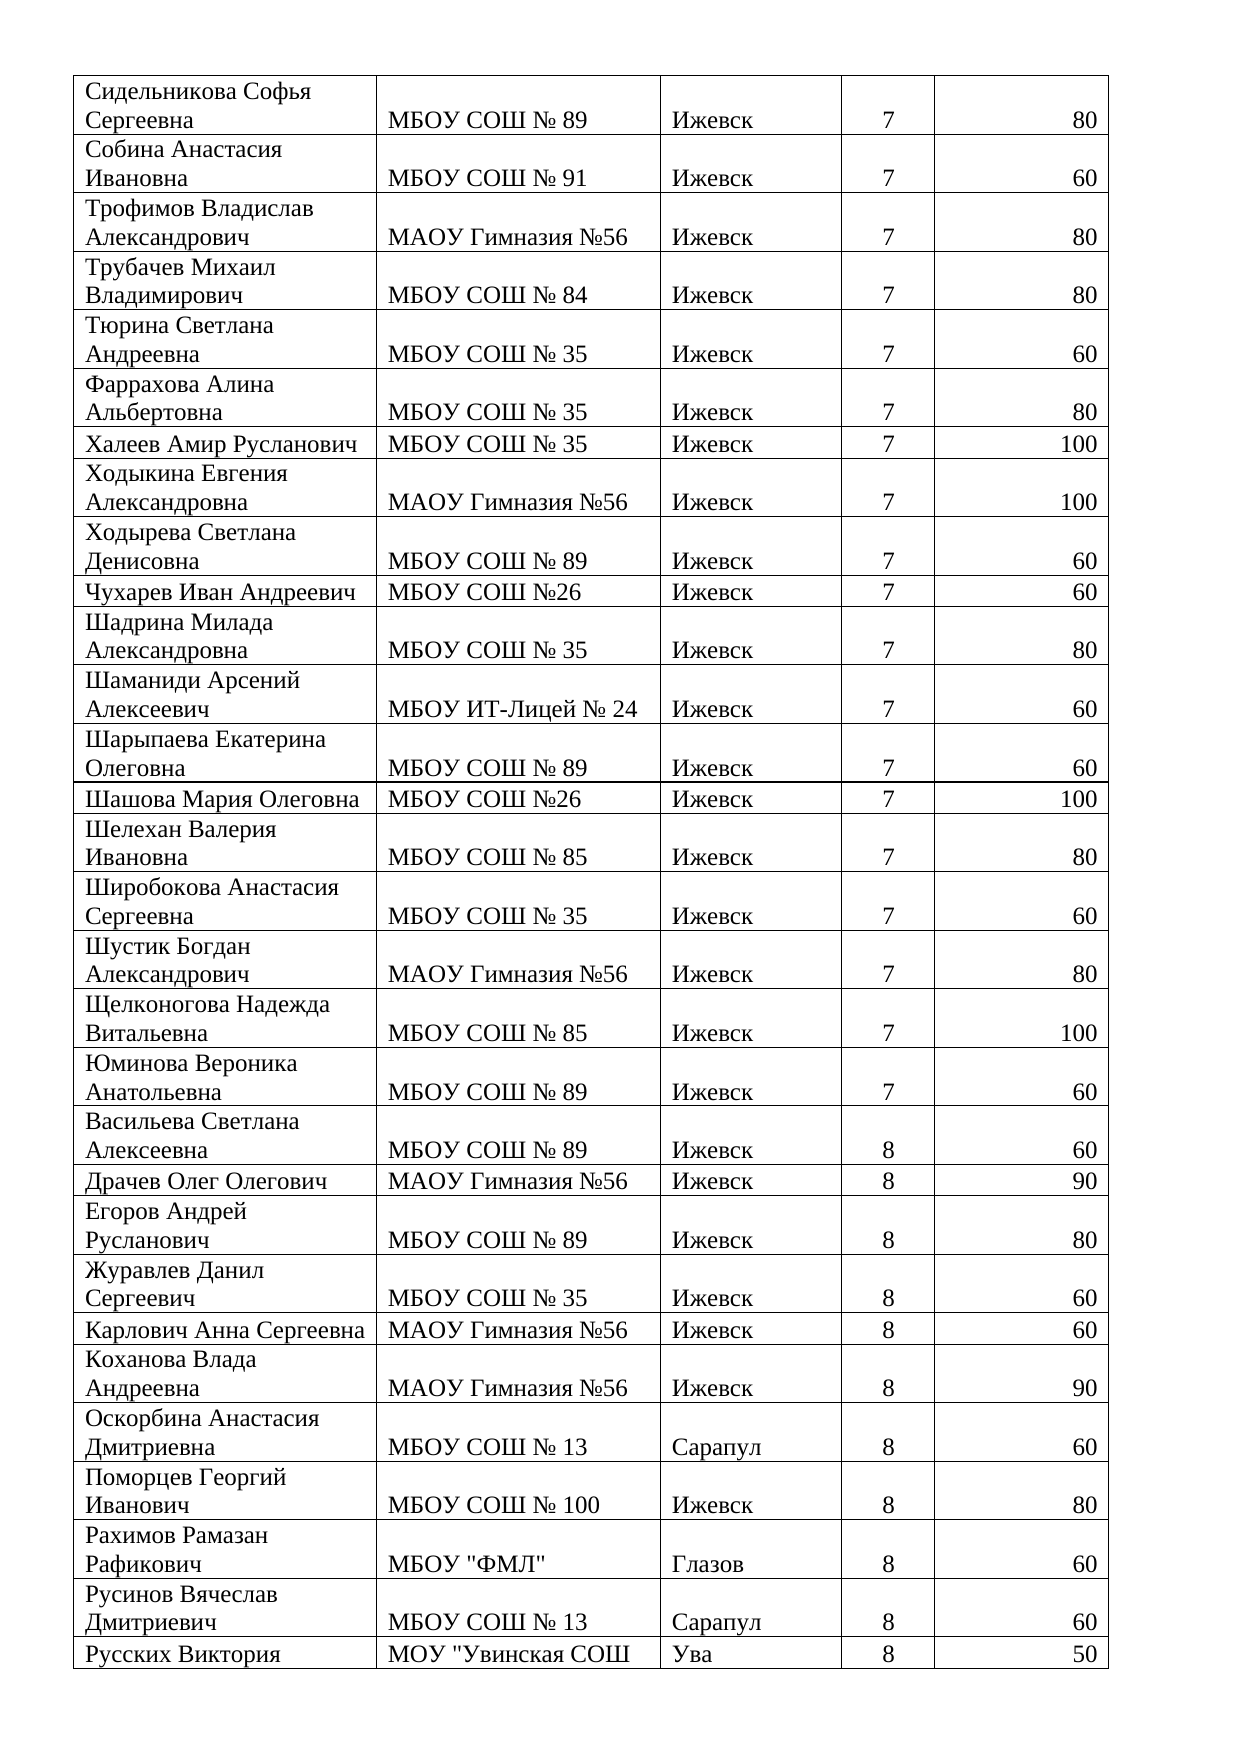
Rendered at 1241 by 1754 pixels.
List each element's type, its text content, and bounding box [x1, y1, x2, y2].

table_cell МБОУ "ФМЛ" [377, 1520, 660, 1578]
table_cell 60 [935, 1313, 1108, 1343]
table_cell МАОУ Гимназия №56 [377, 459, 660, 516]
table_cell 100 [935, 783, 1108, 813]
table_cell Ува [661, 1637, 841, 1667]
table_cell Ижевск [661, 814, 841, 871]
table_cell МАОУ Гимназия №56 [377, 1165, 660, 1195]
table_cell Ижевск [661, 517, 841, 574]
table_cell Сидельникова Софья Сергеевна [74, 76, 376, 133]
table_cell Ижевск [661, 1165, 841, 1195]
table_cell Ижевск [661, 576, 841, 606]
table_cell Ижевск [661, 369, 841, 426]
table_cell 80 [935, 252, 1108, 309]
table_cell 60 [935, 1520, 1108, 1578]
table_cell 7 [842, 665, 934, 723]
table_cell 8 [842, 1637, 934, 1667]
table_cell 7 [842, 135, 934, 192]
table_cell 7 [842, 989, 934, 1047]
table_cell 8 [842, 1196, 934, 1254]
table_cell Ижевск [661, 665, 841, 723]
table_cell МБОУ СОШ № 35 [377, 607, 660, 664]
table_cell 50 [935, 1637, 1108, 1667]
table_cell 7 [842, 427, 934, 457]
table_cell Оскорбина Анастасия Дмитриевна [74, 1403, 376, 1461]
table_cell 80 [935, 1462, 1108, 1519]
table_cell Глазов [661, 1520, 841, 1578]
table_cell 80 [935, 369, 1108, 426]
table_cell 8 [842, 1579, 934, 1636]
table_cell 60 [935, 310, 1108, 368]
table_cell 7 [842, 369, 934, 426]
table_cell МБОУ СОШ № 35 [377, 1255, 660, 1312]
table_cell Собина Анастасия Ивановна [74, 135, 376, 192]
table_cell 60 [935, 665, 1108, 723]
table_cell Ижевск [661, 193, 841, 251]
table_cell 7 [842, 576, 934, 606]
table_cell МБОУ СОШ № 13 [377, 1579, 660, 1636]
table_cell МБОУ СОШ №26 [377, 783, 660, 813]
table_cell 8 [842, 1106, 934, 1164]
table_cell 7 [842, 872, 934, 930]
table_cell Ижевск [661, 1106, 841, 1164]
table_cell Ходырева Светлана Денисовна [74, 517, 376, 574]
table_cell Фаррахова Алина Альбертовна [74, 369, 376, 426]
table_cell 7 [842, 459, 934, 516]
table_cell Тюрина Светлана Андреевна [74, 310, 376, 368]
table_cell 7 [842, 724, 934, 781]
table_cell МБОУ СОШ № 100 [377, 1462, 660, 1519]
table_cell 60 [935, 576, 1108, 606]
table_cell 7 [842, 252, 934, 309]
table_cell 7 [842, 1048, 934, 1105]
table_cell 7 [842, 310, 934, 368]
table_cell 7 [842, 193, 934, 251]
table_cell Журавлев Данил Сергеевич [74, 1255, 376, 1312]
table_cell Ижевск [661, 459, 841, 516]
table_cell Ижевск [661, 872, 841, 930]
table_cell Щелконогова Надежда Витальевна [74, 989, 376, 1047]
table_cell МБОУ СОШ № 85 [377, 814, 660, 871]
table_cell МБОУ СОШ №26 [377, 576, 660, 606]
table_cell 7 [842, 783, 934, 813]
table_cell МБОУ ИТ-Лицей № 24 [377, 665, 660, 723]
table_cell Широбокова Анастасия Сергеевна [74, 872, 376, 930]
table_cell Шадрина Милада Александровна [74, 607, 376, 664]
table_cell 80 [935, 607, 1108, 664]
table_cell Ижевск [661, 1196, 841, 1254]
table_cell Ижевск [661, 135, 841, 192]
table_cell 90 [935, 1165, 1108, 1195]
table_cell Ижевск [661, 1255, 841, 1312]
table_cell 7 [842, 931, 934, 988]
table_cell 7 [842, 607, 934, 664]
table_cell 7 [842, 76, 934, 133]
table_cell 80 [935, 76, 1108, 133]
table_cell Ижевск [661, 783, 841, 813]
table_cell Егоров Андрей Русланович [74, 1196, 376, 1254]
table_cell 8 [842, 1520, 934, 1578]
table_cell МАОУ Гимназия №56 [377, 1345, 660, 1402]
table_cell МАОУ Гимназия №56 [377, 1313, 660, 1343]
table_cell Драчев Олег Олегович [74, 1165, 376, 1195]
table_cell 60 [935, 1106, 1108, 1164]
table_cell МБОУ СОШ № 85 [377, 989, 660, 1047]
table_cell МБОУ СОШ № 91 [377, 135, 660, 192]
table_cell Рахимов Рамазан Рафикович [74, 1520, 376, 1578]
table_cell Ижевск [661, 1048, 841, 1105]
table_cell Ижевск [661, 607, 841, 664]
table_cell Карлович Анна Сергеевна [74, 1313, 376, 1343]
table_cell Сарапул [661, 1579, 841, 1636]
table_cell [74, 1637, 376, 1667]
table_cell 60 [935, 872, 1108, 930]
table_cell 60 [935, 1579, 1108, 1636]
table_cell Шашова Мария Олеговна [74, 783, 376, 813]
table_cell Ижевск [661, 724, 841, 781]
table_cell Сарапул [661, 1403, 841, 1461]
table_cell 8 [842, 1255, 934, 1312]
table_cell 60 [935, 1255, 1108, 1312]
table_cell 60 [935, 135, 1108, 192]
table_cell 80 [935, 931, 1108, 988]
table_cell Шаманиди Арсений Алексеевич [74, 665, 376, 723]
table_cell МБОУ СОШ № 35 [377, 310, 660, 368]
table_cell 8 [842, 1462, 934, 1519]
table_cell Чухарев Иван Андреевич [74, 576, 376, 606]
table_cell Шелехан Валерия Ивановна [74, 814, 376, 871]
table_cell Ижевск [661, 427, 841, 457]
table_cell 100 [935, 989, 1108, 1047]
table_cell 90 [935, 1345, 1108, 1402]
table_cell МБОУ СОШ № 35 [377, 427, 660, 457]
table_cell Ижевск [661, 1462, 841, 1519]
table_cell Трубачев Михаил Владимирович [74, 252, 376, 309]
table_cell 80 [935, 193, 1108, 251]
table_cell 8 [842, 1165, 934, 1195]
table_cell 8 [842, 1313, 934, 1343]
table_cell Ижевск [661, 252, 841, 309]
table_cell МБОУ СОШ № 35 [377, 872, 660, 930]
table_cell Юминова Вероника Анатольевна [74, 1048, 376, 1105]
table_cell МБОУ СОШ № 35 [377, 369, 660, 426]
table_cell МБОУ СОШ № 13 [377, 1403, 660, 1461]
table_cell Ижевск [661, 1313, 841, 1343]
table_cell 60 [935, 1048, 1108, 1105]
table_cell МАОУ Гимназия №56 [377, 931, 660, 988]
table_cell МБОУ СОШ № 84 [377, 252, 660, 309]
table_cell 100 [935, 459, 1108, 516]
table_cell 7 [842, 814, 934, 871]
table_cell Ходыкина Евгения Александровна [74, 459, 376, 516]
table_cell 60 [935, 517, 1108, 574]
table_cell МБОУ СОШ № 89 [377, 1196, 660, 1254]
table_cell Васильева Светлана Алексеевна [74, 1106, 376, 1164]
table_cell Халеев Амир Русланович [74, 427, 376, 457]
table_cell Ижевск [661, 1345, 841, 1402]
table_cell Трофимов Владислав Александрович [74, 193, 376, 251]
table_cell МАОУ Гимназия №56 [377, 193, 660, 251]
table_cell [377, 1637, 660, 1667]
table_cell 8 [842, 1403, 934, 1461]
table_cell 80 [935, 1196, 1108, 1254]
table_cell МБОУ СОШ № 89 [377, 724, 660, 781]
table_cell Шарыпаева Екатерина Олеговна [74, 724, 376, 781]
table_cell 7 [842, 517, 934, 574]
table_cell Русинов Вячеслав Дмитриевич [74, 1579, 376, 1636]
table_cell Ижевск [661, 989, 841, 1047]
table_cell 80 [935, 814, 1108, 871]
table_cell Ижевск [661, 76, 841, 133]
table_cell Коханова Влада Андреевна [74, 1345, 376, 1402]
table_cell Ижевск [661, 931, 841, 988]
table_cell 8 [842, 1345, 934, 1402]
table_cell 100 [935, 427, 1108, 457]
table_cell 60 [935, 1403, 1108, 1461]
table_cell МБОУ СОШ № 89 [377, 1048, 660, 1105]
table_cell МБОУ СОШ № 89 [377, 517, 660, 574]
table_cell 60 [935, 724, 1108, 781]
table_cell Ижевск [661, 310, 841, 368]
table_cell МБОУ СОШ № 89 [377, 1106, 660, 1164]
table_cell Шустик Богдан Александрович [74, 931, 376, 988]
table_cell Поморцев Георгий Иванович [74, 1462, 376, 1519]
table_cell МБОУ СОШ № 89 [377, 76, 660, 133]
